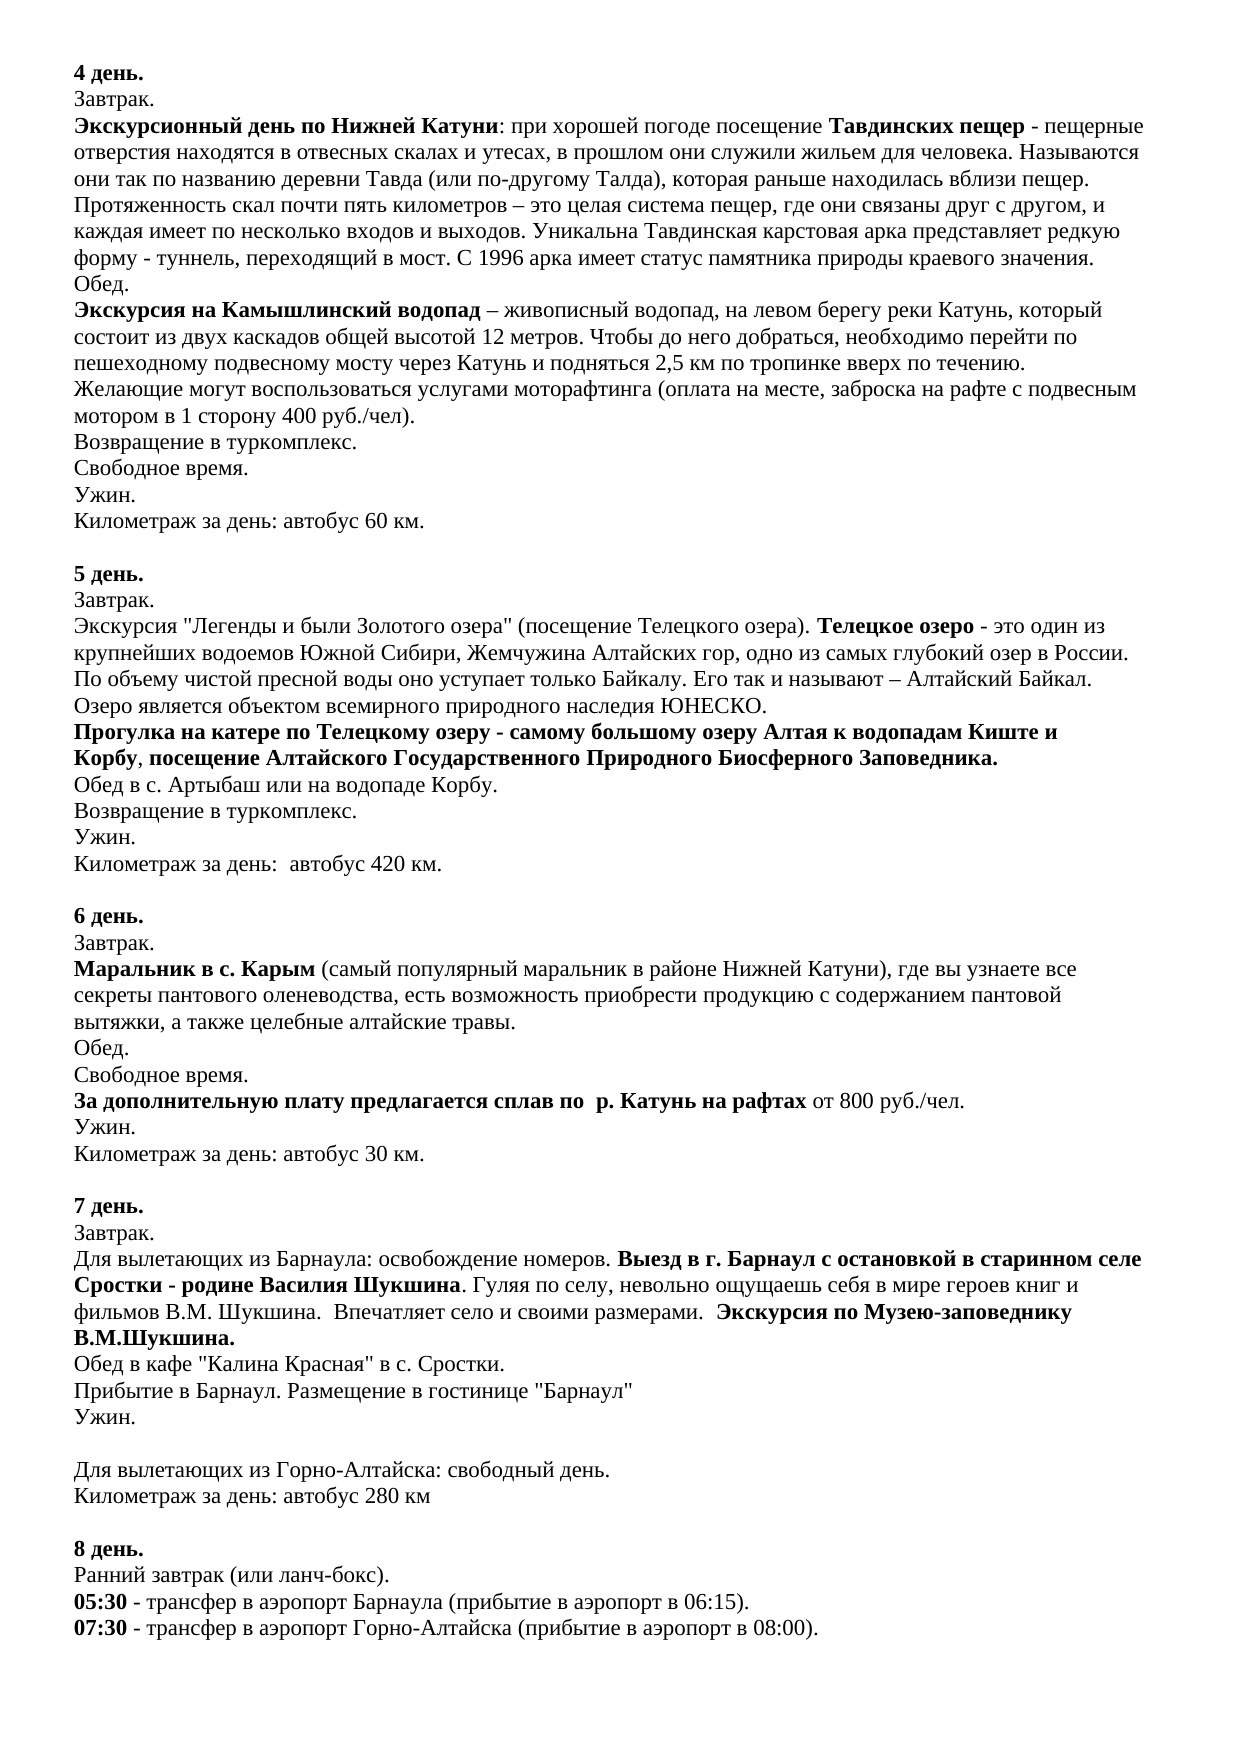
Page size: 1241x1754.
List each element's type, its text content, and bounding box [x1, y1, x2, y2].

text Для вылетающих из Барнаула: освобождение номеров. Выезд в г. Барнаул с остановкой в старинном селе Сростки - родине Василия Шукшина. Гуляя по селу, невольно ощущаешь себя в мире героев книг и фильмов В.М. Шукшина. Впечатляет село и своими размерами. Экскурсия по Музею-заповеднику В.М.Шукшина. [74, 1245, 1152, 1351]
text 07:30 - трансфер в аэропорт Горно-Алтайска (прибытие в аэропорт в 08:00). [74, 1614, 1152, 1640]
text Ужин. [74, 823, 1152, 850]
text Завтрак. [74, 586, 1152, 613]
text Прогулка на катере по Телецкому озеру - самому большому озеру Алтая к водопадам Киште и Корбу, посещение Алтайского Государственного Природного Биосферного Заповедника. [74, 718, 1152, 771]
text Километраж за день: автобус 60 км. [74, 507, 1152, 533]
text 5 день. [74, 560, 1152, 586]
text Свободное время. [74, 1061, 1152, 1087]
text 4 день. [74, 59, 1152, 86]
text Километраж за день: автобус 420 км. [74, 850, 1152, 876]
text Ужин. [74, 481, 1152, 507]
text Обед. [74, 1034, 1152, 1061]
text 7 день. [74, 1192, 1152, 1219]
text Желающие могут воспользоваться услугами моторафтинга (оплата на месте, заброска на рафте с подвесным мотором в 1 сторону 400 руб./чел). [74, 375, 1152, 428]
text Ужин. [74, 1403, 1152, 1429]
text Экскурсия на Камышлинский водопад – живописный водопад, на левом берегу реки Катунь, который состоит из двух каскадов общей высотой 12 метров. Чтобы до него добраться, необходимо перейти по пешеходному подвесному мосту через Катунь и подняться 2,5 км по тропинке вверх по течению. [74, 296, 1152, 375]
text Для вылетающих из Горно-Алтайска: свободный день. [74, 1456, 1152, 1482]
text Завтрак. [74, 86, 1152, 112]
text Завтрак. [74, 929, 1152, 955]
text Километраж за день: автобус 280 км [74, 1482, 1152, 1509]
text Обед в с. Артыбаш или на водопаде Корбу. [74, 771, 1152, 797]
text Завтрак. [74, 1219, 1152, 1245]
text Обед. [74, 270, 1152, 296]
text Маральник в с. Карым (самый популярный маральник в районе Нижней Катуни), где вы узнаете все секреты пантового оленеводства, есть возможность приобрести продукцию с содержанием пантовой вытяжки, а также целебные алтайские травы. [74, 955, 1152, 1034]
text Свободное время. [74, 454, 1152, 481]
text 6 день. [74, 902, 1152, 929]
text Ужин. [74, 1113, 1152, 1140]
text Ранний завтрак (или ланч-бокс). [74, 1561, 1152, 1588]
text За дополнительную плату предлагается сплав по р. Катунь на рафтах от 800 руб./чел. [74, 1087, 1152, 1113]
text Возвращение в туркомплекс. [74, 797, 1152, 823]
text Экскурсионный день по Нижней Катуни: при хорошей погоде посещение Тавдинских пещер - пещерные отверстия находятся в отвесных скалах и утесах, в прошлом они служили жильем для человека. Называются они так по названию деревни Тавда (или по-другому Талда), которая раньше находилась вблизи пещер. Протяженность скал почти пять километров – это целая система пещер, где они связаны друг с другом, и каждая имеет по несколько входов и выходов. Уникальна Тавдинская карстовая арка представляет редкую форму - туннель, переходящий в мост. С 1996 арка имеет статус памятника природы краевого значения. [74, 112, 1152, 270]
text Обед в кафе "Калина Красная" в с. Сростки. [74, 1351, 1152, 1377]
text Возвращение в туркомплекс. [74, 428, 1152, 454]
text Прибытие в Барнаул. Размещение в гостинице "Барнаул" [74, 1377, 1152, 1403]
text Километраж за день: автобус 30 км. [74, 1140, 1152, 1166]
text 05:30 - трансфер в аэропорт Барнаула (прибытие в аэропорт в 06:15). [74, 1588, 1152, 1614]
text Экскурсия "Легенды и были Золотого озера" (посещение Телецкого озера). Телецкое озеро - это один из крупнейших водоемов Южной Сибири, Жемчужина Алтайских гор, одно из самых глубокий озер в России. По объему чистой пресной воды оно уступает только Байкалу. Его так и называют – Алтайский Байкал. Озеро является объектом всемирного природного наследия ЮНЕСКО. [74, 613, 1152, 718]
text 8 день. [74, 1535, 1152, 1561]
